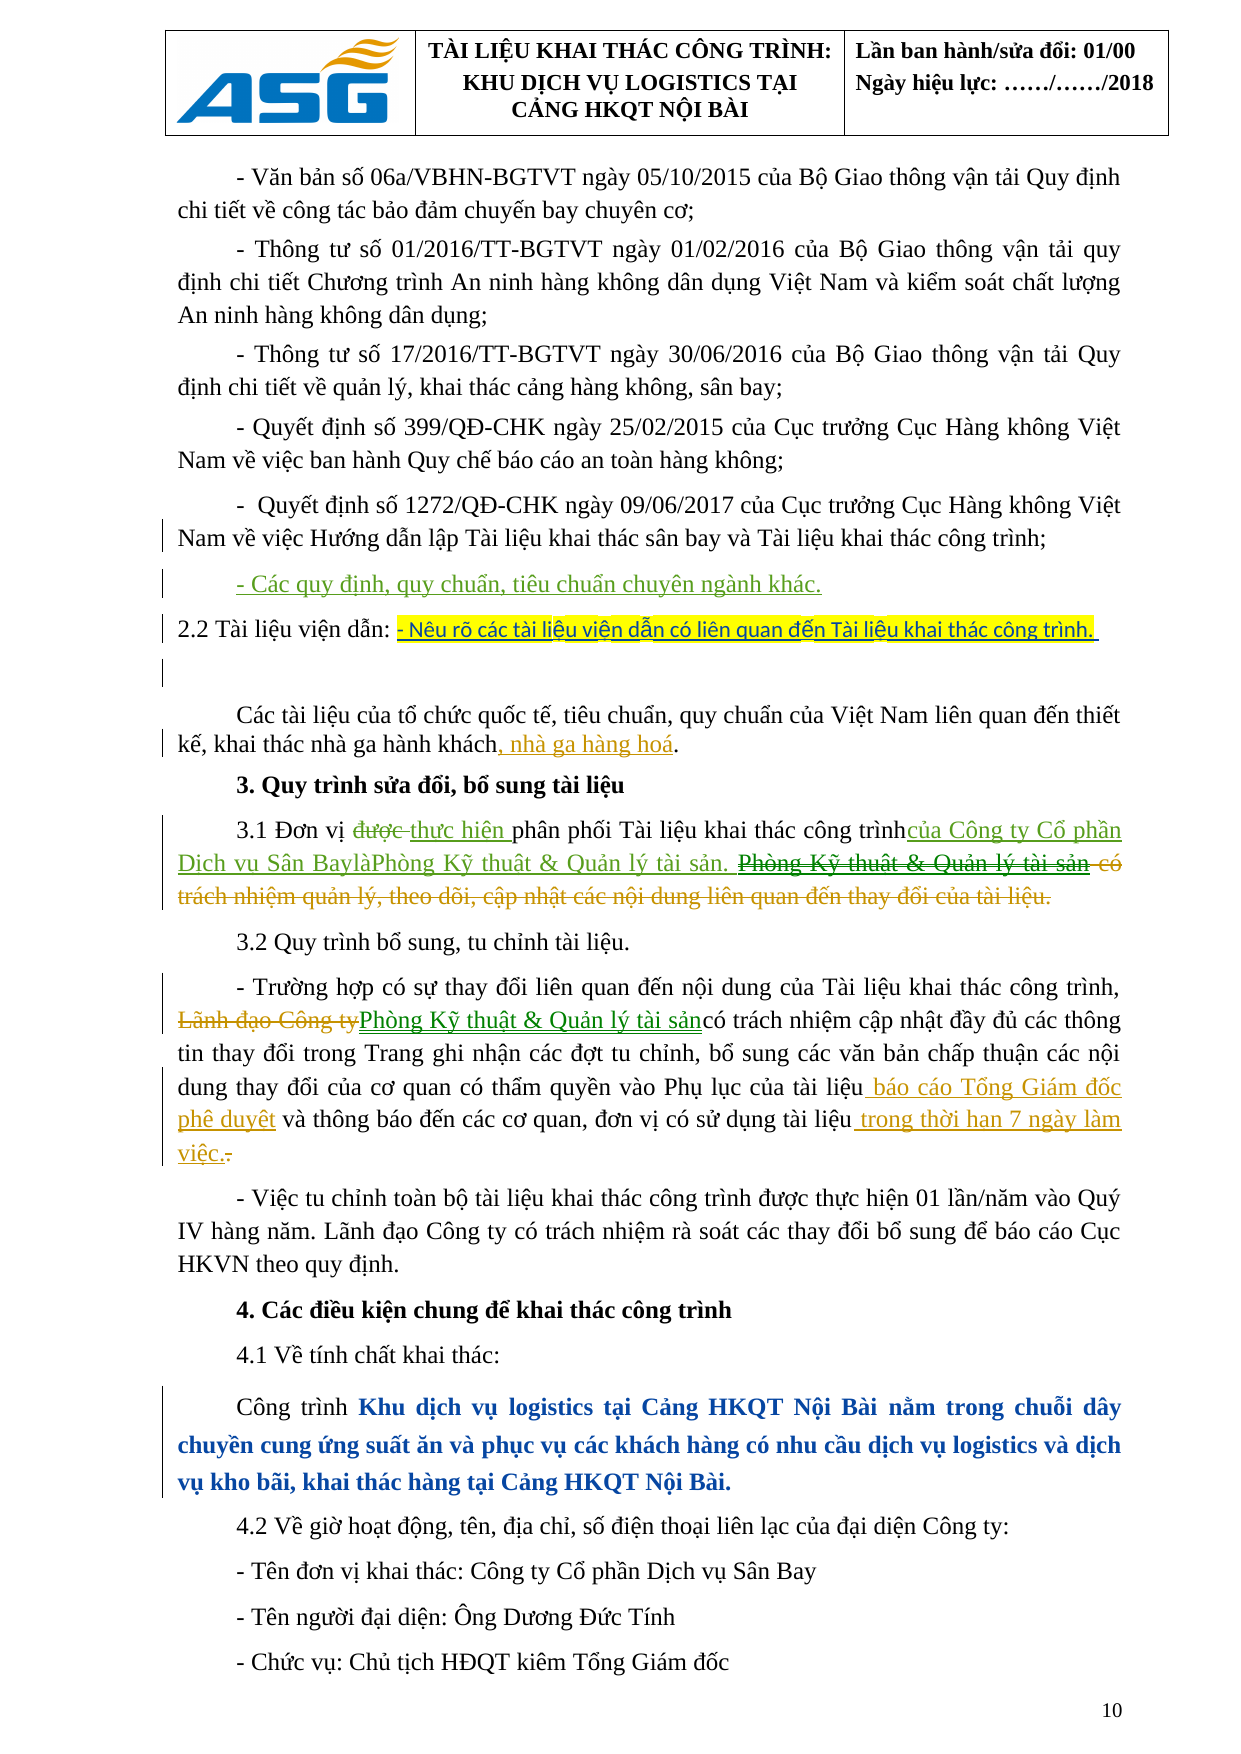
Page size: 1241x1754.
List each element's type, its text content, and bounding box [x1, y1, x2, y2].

text 3.1 Đơn vị phân phối Tài liệu khai thác công trình [177, 865, 1122, 910]
text - Quyết định số 399/QĐ-CHK ngày 25/02/2015 của Cục trưởng Cục Hàng không Việt Nam về việc ban hành Quy chế báo cáo an toàn hàng không; [177, 412, 1122, 473]
text - Tên người đại diện: Ông Dương Đức Tính [177, 1602, 1122, 1631]
picture [176, 36, 399, 123]
text 3. Quy trình sửa đổi, bổ sung tài liệu [177, 770, 1122, 799]
text 3.1 Đơn vị phân phối Tài liệu khai thác công trình [177, 815, 1122, 873]
text 4.1 Về tính chất khai thác: [177, 1340, 1122, 1369]
text 4. Các điều kiện chung để khai thác công trình [177, 1295, 1122, 1323]
text - Việc tu chỉnh toàn bộ tài liệu khai thác công trình được thực hiện 01 lần/năm vào Quý IV hàng năm. Lãnh đạo Công ty có trách nhiệm rà soát các thay đổi bổ sung để báo cáo Cục HKVN theo quy định. [177, 1183, 1122, 1278]
text - Trường hợp có sự thay đổi liên quan đến nội dung của Tài liệu khai thác công trình, có trách nhiệm cập nhật đầy đủ các thông tin thay đổi trong Trang ghi nhận các đợt tu chỉnh, bổ sung các văn bản chấp thuận các nội dung thay đổi của cơ quan có thẩm quyền vào Phụ lục của tài liệu và thông báo đến các cơ quan, đơn vị có sử dụng tài liệu [177, 972, 1122, 1166]
text - Văn bản số 06a/VBHN-BGTVT ngày 05/10/2015 của Bộ Giao thông vận tải Quy định chi tiết về công tác bảo đảm chuyến bay chuyên cơ; [177, 162, 1122, 223]
text - Quyết định số 1272/QĐ-CHK ngày 09/06/2017 của Cục trưởng Cục Hàng không Việt Nam về việc Hướng dẫn lập Tài liệu khai thác sân bay và Tài liệu khai thác công trình; [177, 490, 1122, 552]
text - Tên đơn vị khai thác: Công ty Cổ phần Dịch vụ Sân Bay [177, 1556, 1122, 1585]
text Công trình Khu dịch vụ logistics tại Cảng HKQT Nội Bài nằm trong chuỗi dây chuyền cung ứng suất ăn và phục vụ các khách hàng có nhu cầu dịch vụ logistics và dịch vụ kho bãi, khai thác hàng tại Cảng HKQT Nội Bài. [177, 1386, 1122, 1498]
text - Chức vụ: Chủ tịch HĐQT kiêm Tổng Giám đốc [177, 1647, 1122, 1676]
text - Thông tư số 01/2016/TT-BGTVT ngày 01/02/2016 của Bộ Giao thông vận tải quy định chi tiết Chương trình An ninh hàng không dân dụng Việt Nam và kiểm soát chất lượng An ninh hàng không dân dụng; [177, 234, 1122, 329]
text 2.2 Tài liệu viện dẫn: [177, 614, 1122, 643]
text - Thông tư số 17/2016/TT-BGTVT ngày 30/06/2016 của Bộ Giao thông vận tải Quy định chi tiết về quản lý, khai thác cảng hàng không, sân bay; [177, 339, 1122, 401]
text 4.2 Về giờ hoạt động, tên, địa chỉ, số điện thoại liên lạc của đại diện Công ty: [177, 1511, 1122, 1539]
text Các tài liệu của tổ chức quốc tế, tiêu chuẩn, quy chuẩn của Việt Nam liên quan đến thiết kế, khai thác nhà ga hành khách. [177, 700, 1122, 757]
text 3.2 Quy trình bổ sung, tu chỉnh tài liệu. [177, 927, 1122, 956]
